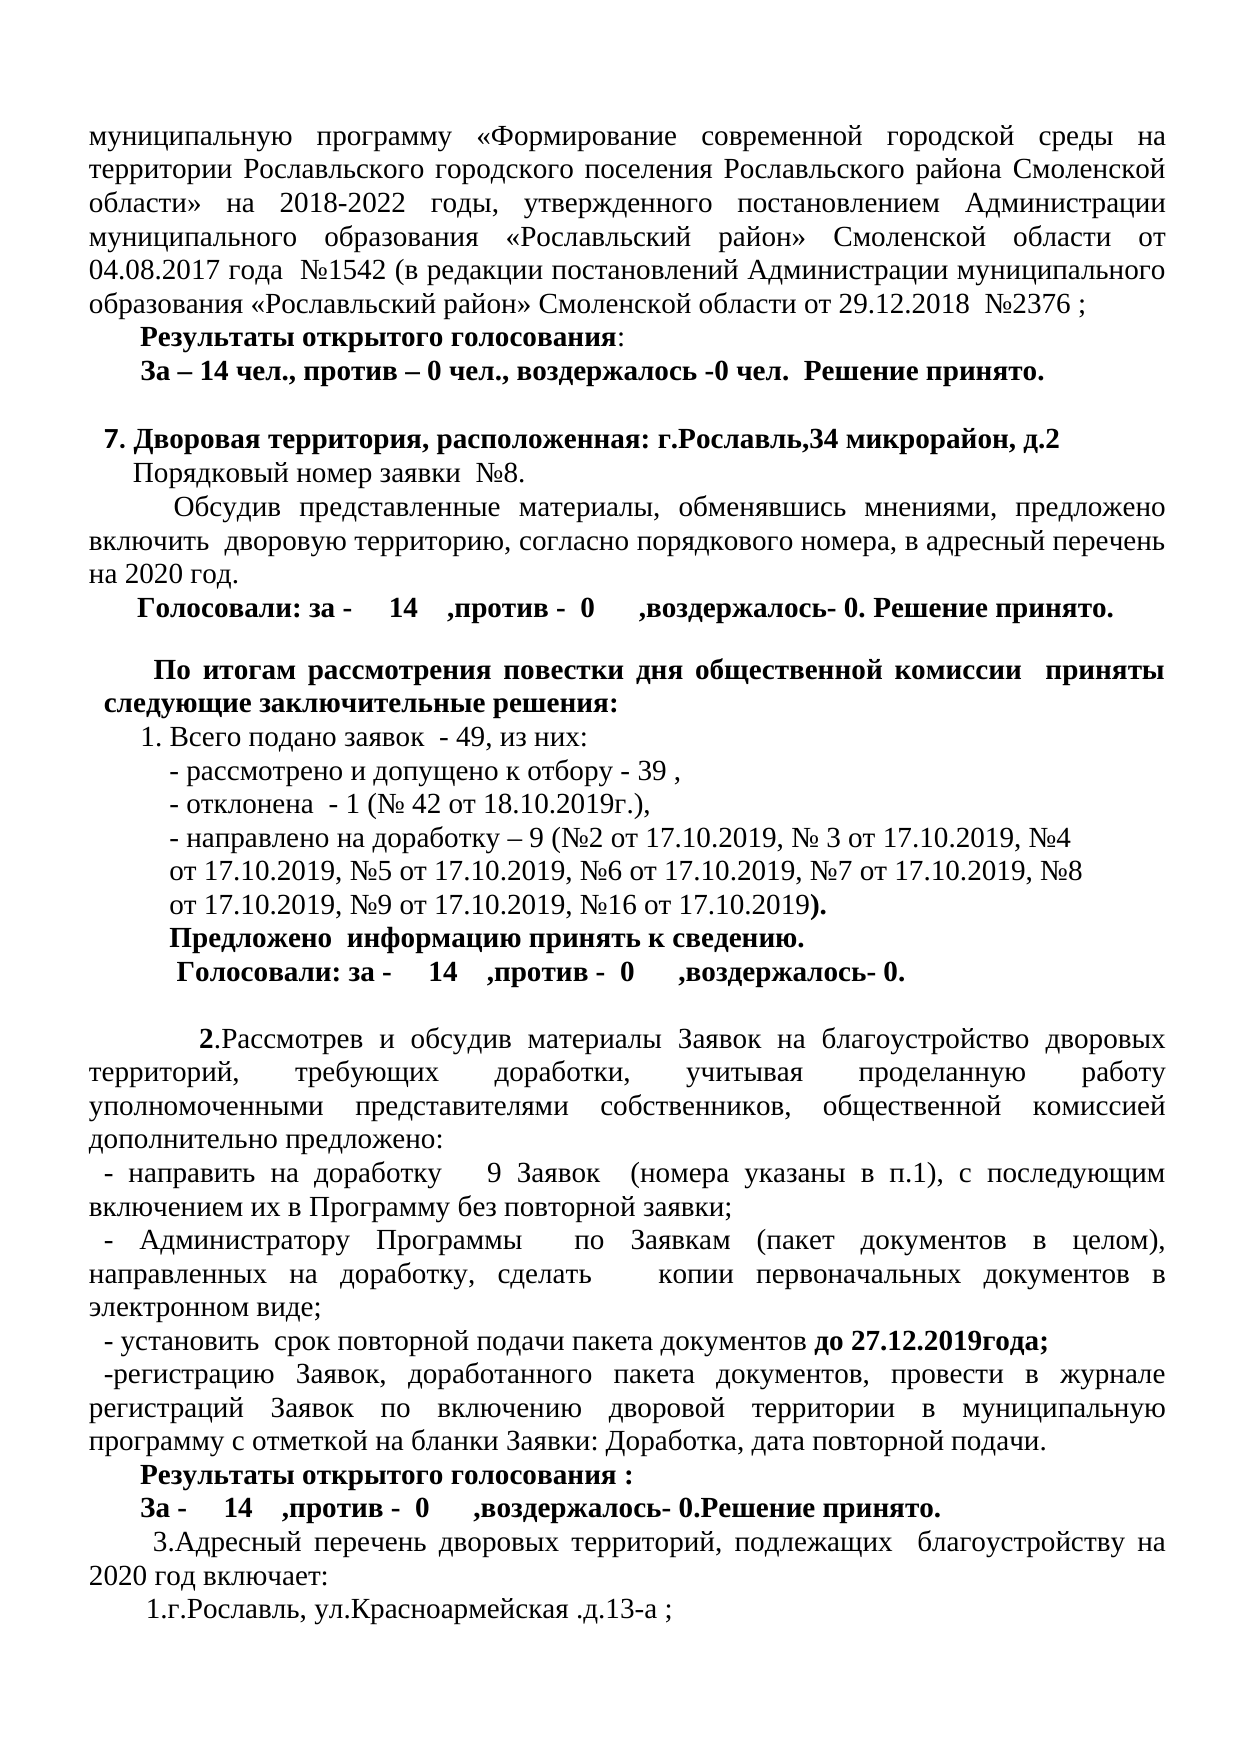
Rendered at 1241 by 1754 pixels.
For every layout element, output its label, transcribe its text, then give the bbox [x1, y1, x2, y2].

text от 17.10.2019, №5 от 17.10.2019, №6 от 17.10.2019, №7 от 17.10.2019, №8 [89, 853, 1166, 887]
text Обсудив представленные материалы, обменявшись мнениями, предложено включить дворовую территорию, согласно порядкового номера, в адресный перечень на 2020 год. [89, 489, 1166, 590]
text Предложено информацию принять к сведению. [89, 920, 1166, 954]
text - направлено на доработку – 9 (№2 от 17.10.2019, № 3 от 17.10.2019, №4 [89, 820, 1166, 853]
text 2.Рассмотрев и обсудив материалы Заявок на благоустройство дворовых территорий, требующих доработки, учитывая проделанную работу уполномоченными представителями собственников, общественной комиссией дополнительно предложено: [89, 1021, 1166, 1155]
text Голосовали: за - 14 ,против - 0 ,воздержалось- 0. Решение принято. [71, 590, 1166, 623]
text - отклонена - 1 (№ 42 от 18.10.2019г.), [89, 786, 1166, 820]
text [89, 118, 1166, 319]
text За - 14 ,против - 0 ,воздержалось- 0.Решение принято. [89, 1491, 1166, 1524]
text Порядковый номер заявки №8. [89, 456, 1166, 489]
text - установить срок повторной подачи пакета документов до 27.12.2019года; [89, 1323, 1166, 1356]
text - направить на доработку 9 Заявок (номера указаны в п.1), с последующим включением их в Программу без повторной заявки; [89, 1155, 1166, 1222]
text - Администратору Программы по Заявкам (пакет документов в целом), направленных на доработку, сделать копии первоначальных документов в электронном виде; [89, 1222, 1166, 1323]
text -регистрацию Заявок, доработанного пакета документов, провести в журнале регистраций Заявок по включению дворовой территории в муниципальную программу с отметкой на бланки Заявки: Доработка, дата повторной подачи. [89, 1356, 1166, 1457]
text Результаты открытого голосования : [89, 1457, 1166, 1491]
text Голосовали: за - 14 ,против - 0 ,воздержалось- 0. [89, 954, 1166, 987]
text Результаты открытого голосования: [89, 319, 1166, 353]
text от 17.10.2019, №9 от 17.10.2019, №16 от 17.10.2019). [89, 887, 1166, 920]
text 1. Всего подано заявок - 49, из них: [103, 719, 1166, 753]
text 3.Адресный перечень дворовых территорий, подлежащих благоустройству на 2020 год включает: [89, 1524, 1166, 1591]
text - рассмотрено и допущено к отбору - 39 , [89, 753, 1166, 786]
text По итогам рассмотрения повестки дня общественной комиссии приняты следующие заключительные решения: [103, 652, 1166, 719]
text 7. Дворовая территория, расположенная: г.Рославль,34 микрорайон, д.2 [89, 420, 1166, 456]
text За – 14 чел., против – 0 чел., воздержалось -0 чел. Решение принято. [103, 353, 1166, 386]
text 1.г.Рославль, ул.Красноармейская .д.13-а ; [131, 1591, 1166, 1625]
